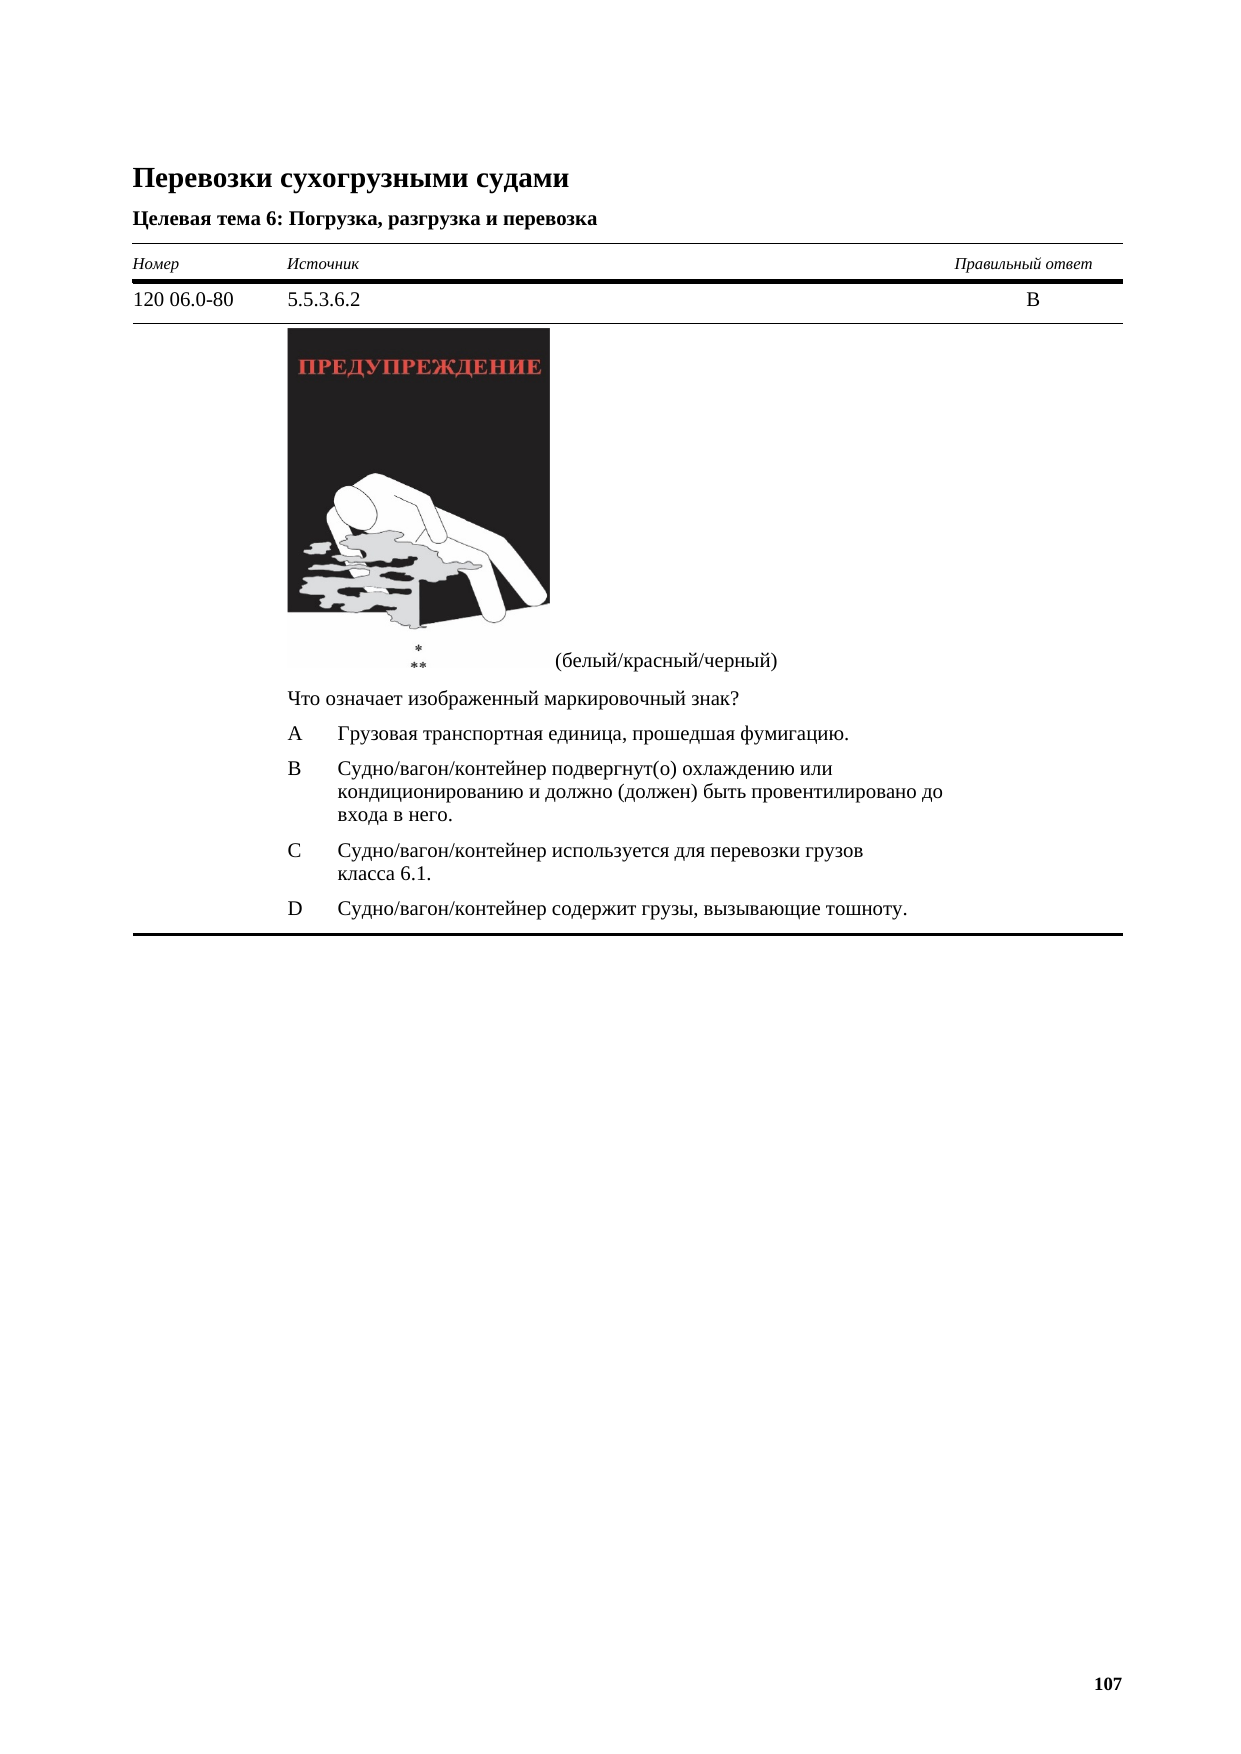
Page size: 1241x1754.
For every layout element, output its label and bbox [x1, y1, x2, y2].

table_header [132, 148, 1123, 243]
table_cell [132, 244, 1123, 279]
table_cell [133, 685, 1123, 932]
picture [287, 328, 550, 668]
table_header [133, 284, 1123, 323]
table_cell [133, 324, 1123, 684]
